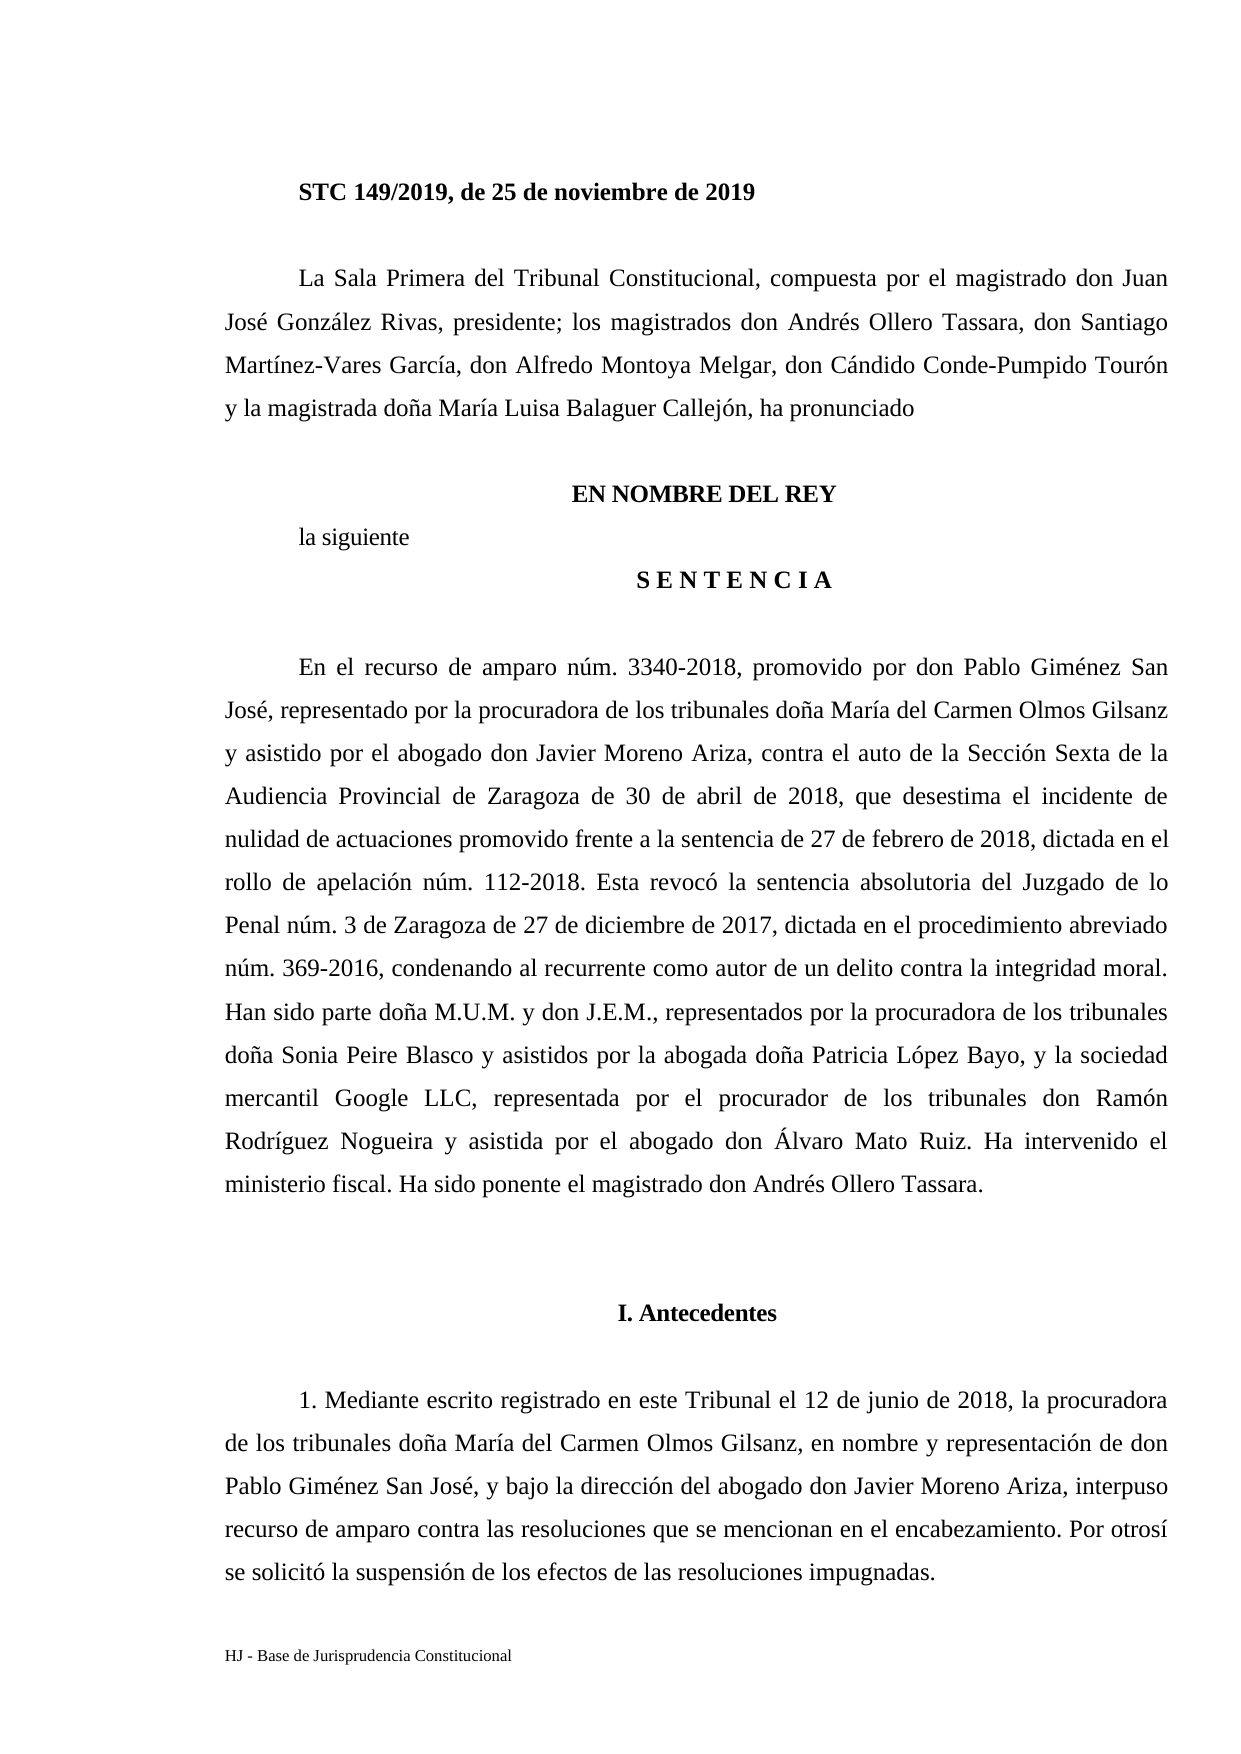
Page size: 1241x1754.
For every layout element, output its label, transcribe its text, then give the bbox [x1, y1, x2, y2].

text la siguiente [224, 522, 1110, 551]
text EN NOMBRE DEL REY [224, 479, 1110, 508]
text La Sala Primera del Tribunal Constitucional, compuesta por el magistrado don Juan José González Rivas, presidente; los magistrados don Andrés Ollero Tassara, don Santiago Martínez-Vares García, don Alfredo Montoya Melgar, don Cándido Conde-Pumpido Tourón y la magistrada doña María Luisa Balaguer Callejón, ha pronunciado [224, 263, 1169, 422]
text STC 149/2019, de 25 de noviembre de 2019 [224, 177, 1169, 206]
text S E N T E N C I A [224, 565, 1169, 594]
text I. Antecedentes [224, 1298, 1169, 1327]
text 1. Mediante escrito registrado en este Tribunal el 12 de junio de 2018, la procuradora de los tribunales doña María del Carmen Olmos Gilsanz, en nombre y representación de don Pablo Giménez San José, y bajo la dirección del abogado don Javier Moreno Ariza, interpuso recurso de amparo contra las resoluciones que se mencionan en el encabezamiento. Por otrosí se solicitó la suspensión de los efectos de las resoluciones impugnadas. [224, 1385, 1169, 1586]
text En el recurso de amparo núm. 3340-2018, promovido por don Pablo Giménez San José, representado por la procuradora de los tribunales doña María del Carmen Olmos Gilsanz y asistido por el abogado don Javier Moreno Ariza, contra el auto de la Sección Sexta de la Audiencia Provincial de Zaragoza de 30 de abril de 2018, que desestima el incidente de nulidad de actuaciones promovido frente a la sentencia de 27 de febrero de 2018, dictada en el rollo de apelación núm. 112-2018. Esta revocó la sentencia absolutoria del Juzgado de lo Penal núm. 3 de Zaragoza de 27 de diciembre de 2017, dictada en el procedimiento abreviado núm. 369-2016, condenando al recurrente como autor de un delito contra la integridad moral. Han sido parte doña M.U.M. y don J.E.M., representados por la procuradora de los tribunales doña Sonia Peire Blasco y asistidos por la abogada doña Patricia López Bayo, y la sociedad mercantil Google LLC, representada por el procurador de los tribunales don Ramón Rodríguez Nogueira y asistida por el abogado don Álvaro Mato Ruiz. Ha intervenido el ministerio fiscal. Ha sido ponente el magistrado don Andrés Ollero Tassara. [224, 652, 1169, 1198]
